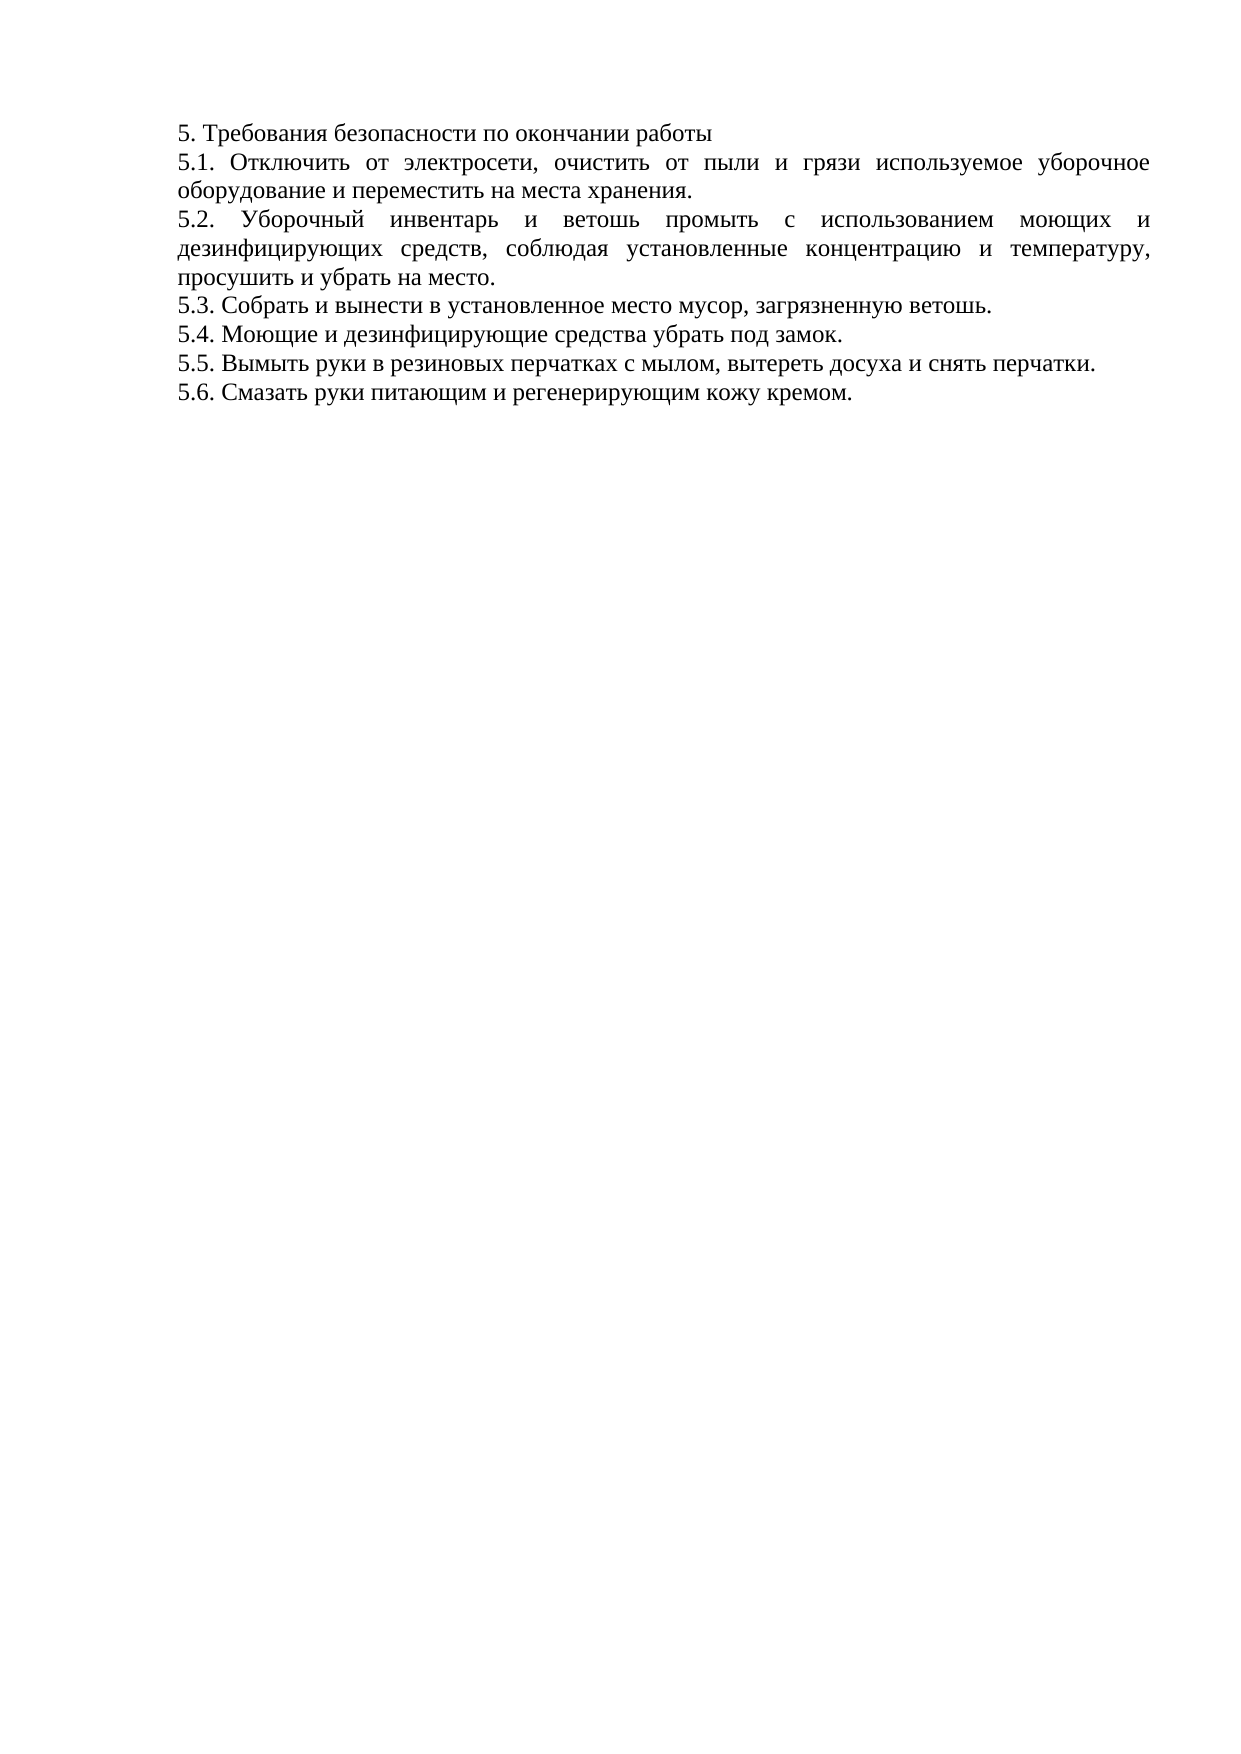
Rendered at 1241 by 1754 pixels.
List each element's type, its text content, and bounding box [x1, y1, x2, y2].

text 5.2. Уборочный инвентарь и ветошь промыть с использованием моющих и дезинфицирующих средств, соблюдая установленные концентрацию и температуру, просушить и убрать на место. [177, 204, 1152, 291]
text 5.1. Отключить от электросети, очистить от пыли и грязи используемое уборочное оборудование и переместить на места хранения. [177, 147, 1152, 204]
text 5.5. Вымыть руки в резиновых перчатках с мылом, вытереть досуха и снять перчатки. [177, 348, 1152, 377]
text 5.4. Моющие и дезинфицирующие средства убрать под замок. [177, 319, 1152, 348]
text 5.6. Смазать руки питающим и регенерирующим кожу кремом. [177, 377, 1152, 406]
subtitle 5. Требования безопасности по окончании работы [177, 118, 1152, 147]
text 5.3. Собрать и вынести в установленное место мусор, загрязненную ветошь. [177, 291, 1152, 319]
